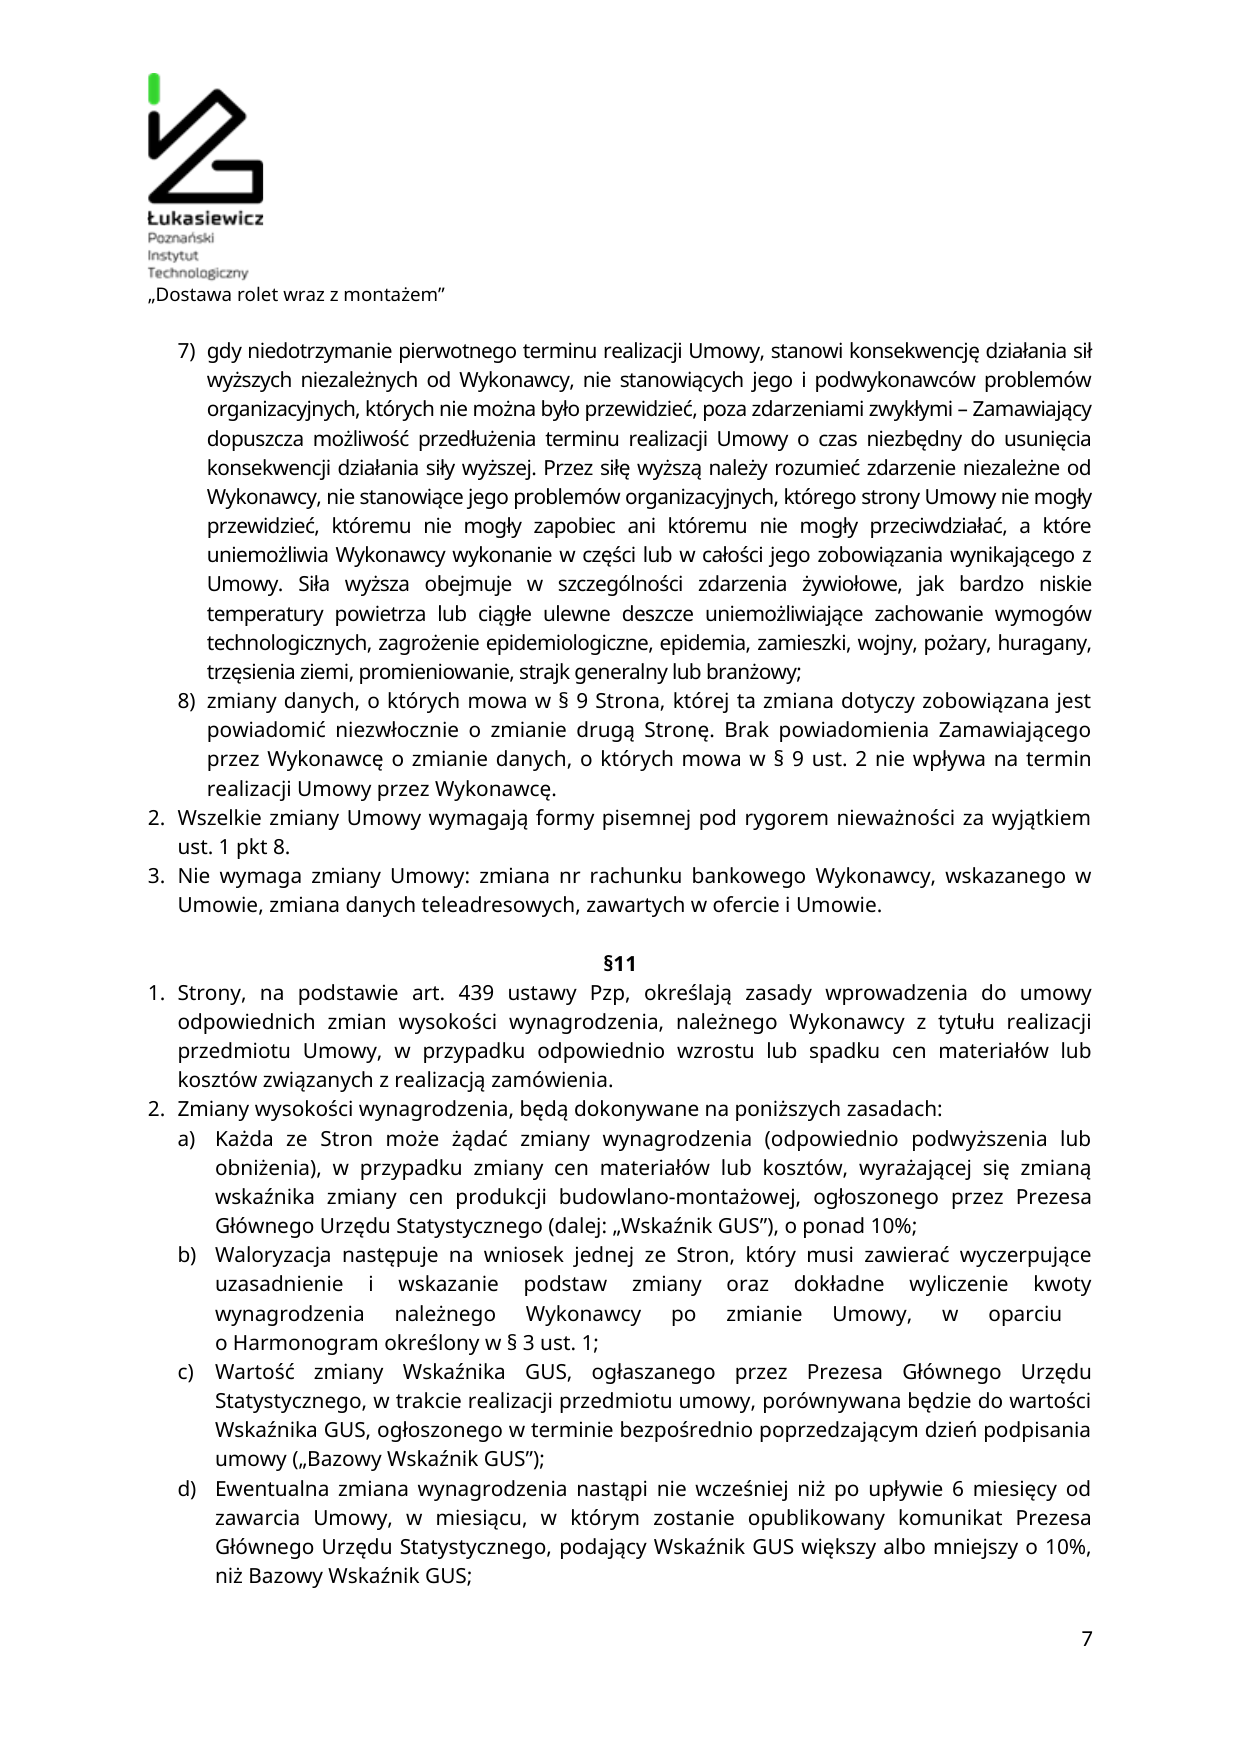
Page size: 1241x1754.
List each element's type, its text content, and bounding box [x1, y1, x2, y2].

list Strony, na podstawie art. 439 ustawy Pzp, określają zasady wprowadzenia do umowy odpowiednich zmian wysokości wynagrodzenia, należnego Wykonawcy z tytułu realizacji przedmiotu Umowy, w przypadku odpowiednio wzrostu lub spadku cen materiałów lub kosztów związanych z realizacją zamówienia. [148, 977, 1093, 1093]
list gdy niedotrzymanie pierwotnego terminu realizacji Umowy, stanowi konsekwencję działania sił wyższych niezależnych od Wykonawcy, nie stanowiących jego i podwykonawców problemów organizacyjnych, których nie można było przewidzieć, poza zdarzeniami zwykłymi – Zamawiający dopuszcza możliwość przedłużenia terminu realizacji Umowy o czas niezbędny do usunięcia konsekwencji działania siły wyższej. Przez siłę wyższą należy rozumieć zdarzenie niezależne od Wykonawcy, nie stanowiące jego problemów organizacyjnych, którego strony Umowy nie mogły przewidzieć, któremu nie mogły zapobiec ani któremu nie mogły przeciwdziałać, a które uniemożliwia Wykonawcy wykonanie w części lub w całości jego zobowiązania wynikającego z Umowy. Siła wyższa obejmuje w szczególności zdarzenia żywiołowe, jak bardzo niskie temperatury powietrza lub ciągłe ulewne deszcze uniemożliwiające zachowanie wymogów technologicznych, zagrożenie epidemiologiczne, epidemia, zamieszki, wojny, pożary, huragany, trzęsienia ziemi, promieniowanie, strajk generalny lub branżowy; [177, 335, 1093, 685]
list Waloryzacja następuje na wniosek jednej ze Stron, który musi zawierać wyczerpujące uzasadnienie i wskazanie podstaw zmiany oraz dokładne wyliczenie kwoty wynagrodzenia należnego Wykonawcy po zmianie Umowy, w oparciu o Harmonogram określony w § 3 ust. 1; [177, 1239, 1093, 1356]
list Wartość zmiany Wskaźnika GUS, ogłaszanego przez Prezesa Głównego Urzędu Statystycznego, w trakcie realizacji przedmiotu umowy, porównywana będzie do wartości Wskaźnika GUS, ogłoszonego w terminie bezpośrednio poprzedzającym dzień podpisania umowy („Bazowy Wskaźnik GUS”); [177, 1356, 1093, 1473]
list Zmiany wysokości wynagrodzenia, będą dokonywane na poniższych zasadach: [148, 1093, 1093, 1123]
list Ewentualna zmiana wynagrodzenia nastąpi nie wcześniej niż po upływie 6 miesięcy od zawarcia Umowy, w miesiącu, w którym zostanie opublikowany komunikat Prezesa Głównego Urzędu Statystycznego, podający Wskaźnik GUS większy albo mniejszy o 10%, niż Bazowy Wskaźnik GUS; [177, 1473, 1093, 1589]
list Wszelkie zmiany Umowy wymagają formy pisemnej pod rygorem nieważności za wyjątkiem ust. 1 pkt 8. [148, 802, 1093, 860]
list Nie wymaga zmiany Umowy: zmiana nr rachunku bankowego Wykonawcy, wskazanego w Umowie, zmiana danych teleadresowych, zawartych w ofercie i Umowie. [148, 860, 1093, 918]
text §11 [148, 948, 1093, 977]
list zmiany danych, o których mowa w § 9 Strona, której ta zmiana dotyczy zobowiązana jest powiadomić niezwłocznie o zmianie drugą Stronę. Brak powiadomienia Zamawiającego przez Wykonawcę o zmianie danych, o których mowa w § 9 ust. 2 nie wpływa na termin realizacji Umowy przez Wykonawcę. [177, 685, 1093, 802]
list Każda ze Stron może żądać zmiany wynagrodzenia (odpowiednio podwyższenia lub obniżenia), w przypadku zmiany cen materiałów lub kosztów, wyrażającej się zmianą wskaźnika zmiany cen produkcji budowlano-montażowej, ogłoszonego przez Prezesa Głównego Urzędu Statystycznego (dalej: „Wskaźnik GUS”), o ponad 10%; [177, 1123, 1093, 1239]
picture [147, 73, 264, 282]
